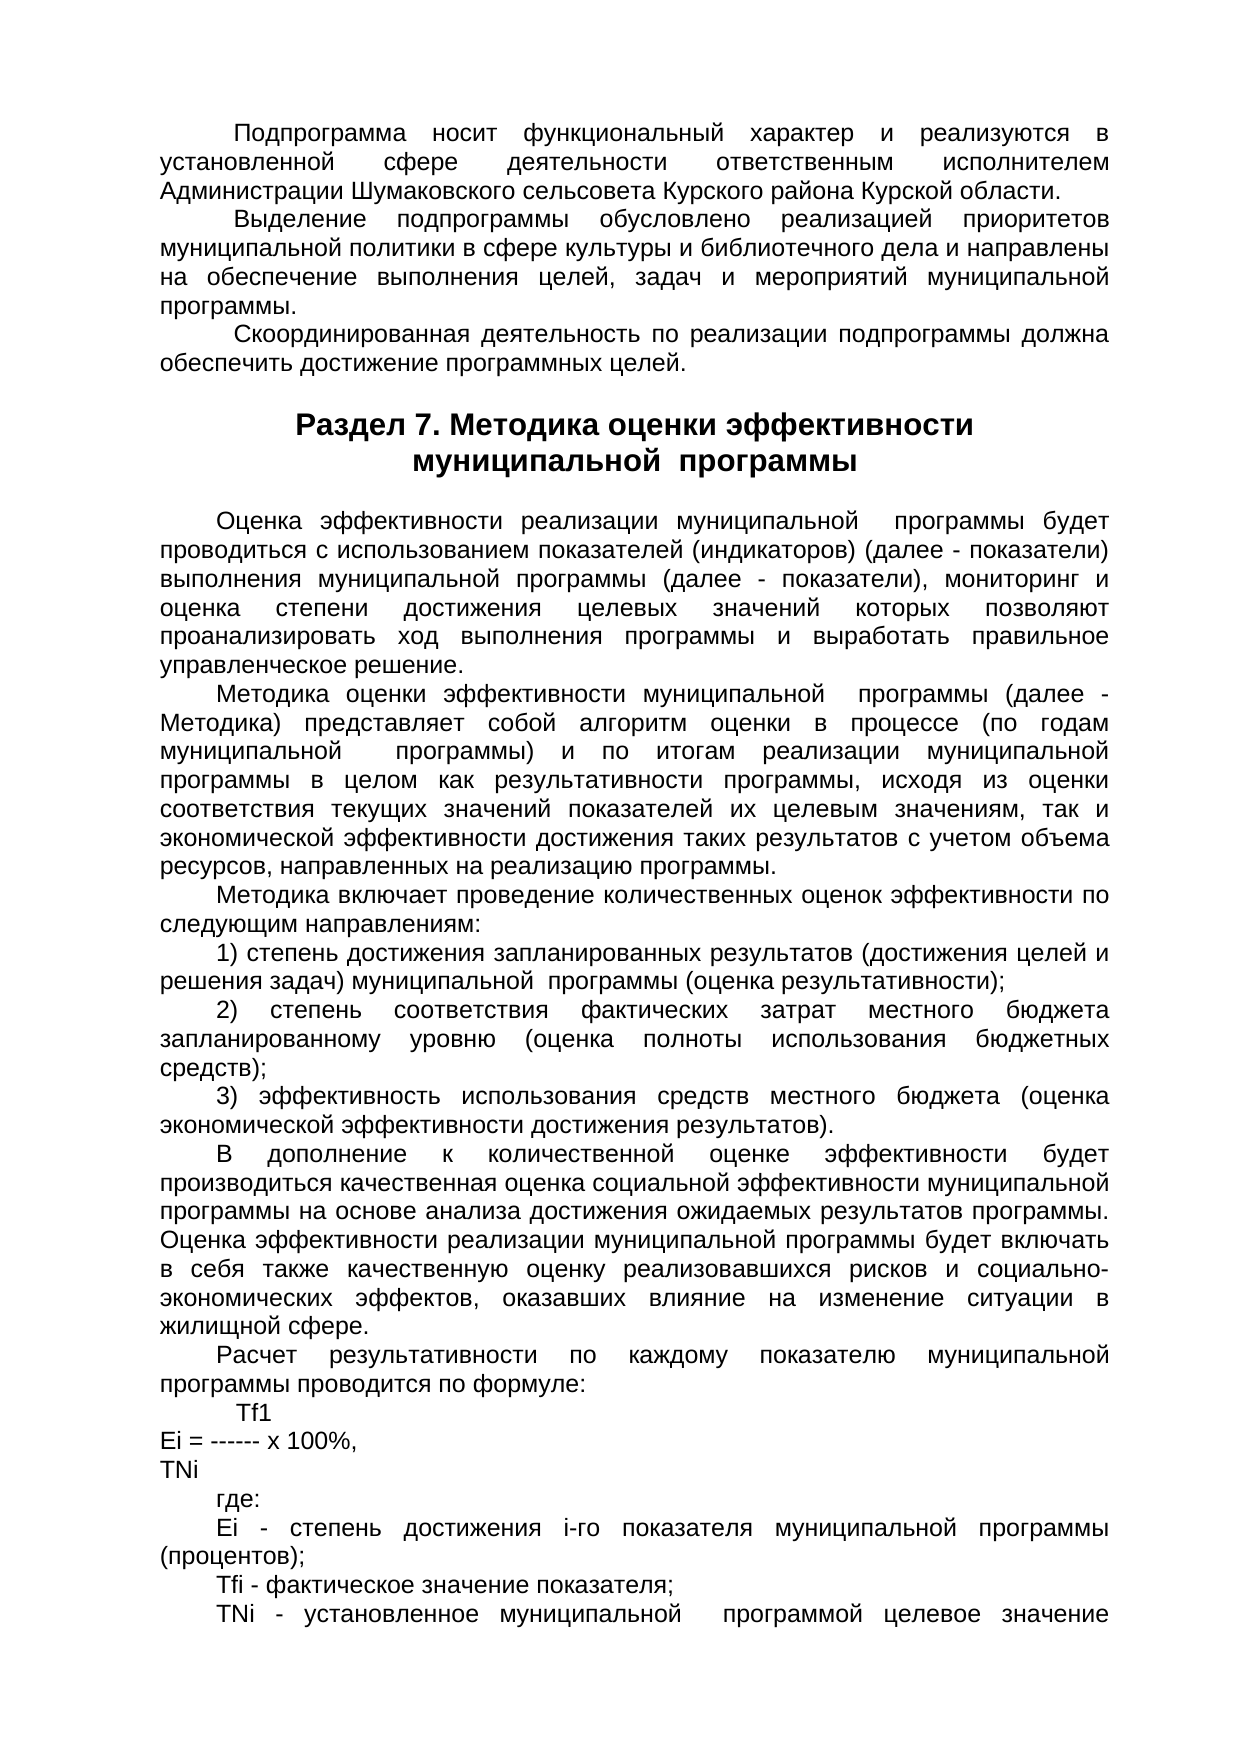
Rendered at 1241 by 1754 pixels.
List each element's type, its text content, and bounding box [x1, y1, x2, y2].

text TNi [159, 1455, 1110, 1484]
text Методика оценки эффективности муниципальной программы (далее - Методика) представляет собой алгоритм оценки в процессе (по годам муниципальной программы) и по итогам реализации муниципальной программы в целом как результативности программы, исходя из оценки соответствия текущих значений показателей их целевым значениям, так и экономической эффективности достижения таких результатов с учетом объема ресурсов, направленных на реализацию программы. [159, 679, 1110, 880]
text В дополнение к количественной оценке эффективности будет производиться качественная оценка социальной эффективности муниципальной программы на основе анализа достижения ожидаемых результатов программы. Оценка эффективности реализации муниципальной программы будет включать в себя также качественную оценку реализовавшихся рисков и социально-экономических эффектов, оказавших влияние на изменение ситуации в жилищной сфере. [159, 1139, 1110, 1340]
text 2) степень соответствия фактических затрат местного бюджета запланированному уровню (оценка полноты использования бюджетных средств); [159, 995, 1110, 1081]
text Tfi - фактическое значение показателя; [159, 1570, 1110, 1599]
text Оценка эффективности реализации муниципальной программы будет проводиться с использованием показателей (индикаторов) (далее - показатели) выполнения муниципальной программы (далее - показатели), мониторинг и оценка степени достижения целевых значений которых позволяют проанализировать ход выполнения программы и выработать правильное управленческое решение. [159, 506, 1110, 679]
text муниципальной программы [159, 442, 1110, 477]
text Выделение подпрограммы обусловлено реализацией приоритетов муниципальной политики в сфере культуры и библиотечного дела и направлены на обеспечение выполнения целей, задач и мероприятий муниципальной программы. [159, 204, 1110, 319]
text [159, 1599, 1110, 1627]
text Tf1 [159, 1397, 1110, 1426]
text Расчет результативности по каждому показателю муниципальной программы проводится по формуле: [159, 1340, 1110, 1397]
text Скоординированная деятельность по реализации подпрограммы должна обеспечить достижение программных целей. [159, 319, 1110, 377]
text 3) эффективность использования средств местного бюджета (оценка экономической эффективности достижения результатов). [159, 1081, 1110, 1139]
text Ei = ------ x 100%, [159, 1426, 1110, 1455]
text Методика включает проведение количественных оценок эффективности по следующим направлениям: [159, 880, 1110, 937]
text Раздел 7. Методика оценки эффективности [159, 406, 1110, 442]
text 1) степень достижения запланированных результатов (достижения целей и решения задач) муниципальной программы (оценка результативности); [159, 937, 1110, 995]
text Подпрограмма носит функциональный характер и реализуются в установленной сфере деятельности ответственным исполнителем Администрации Шумаковского сельсовета Курского района Курской области. [159, 118, 1110, 204]
text где: [159, 1484, 1110, 1512]
text Ei - степень достижения i-го показателя муниципальной программы (процентов); [159, 1512, 1110, 1570]
